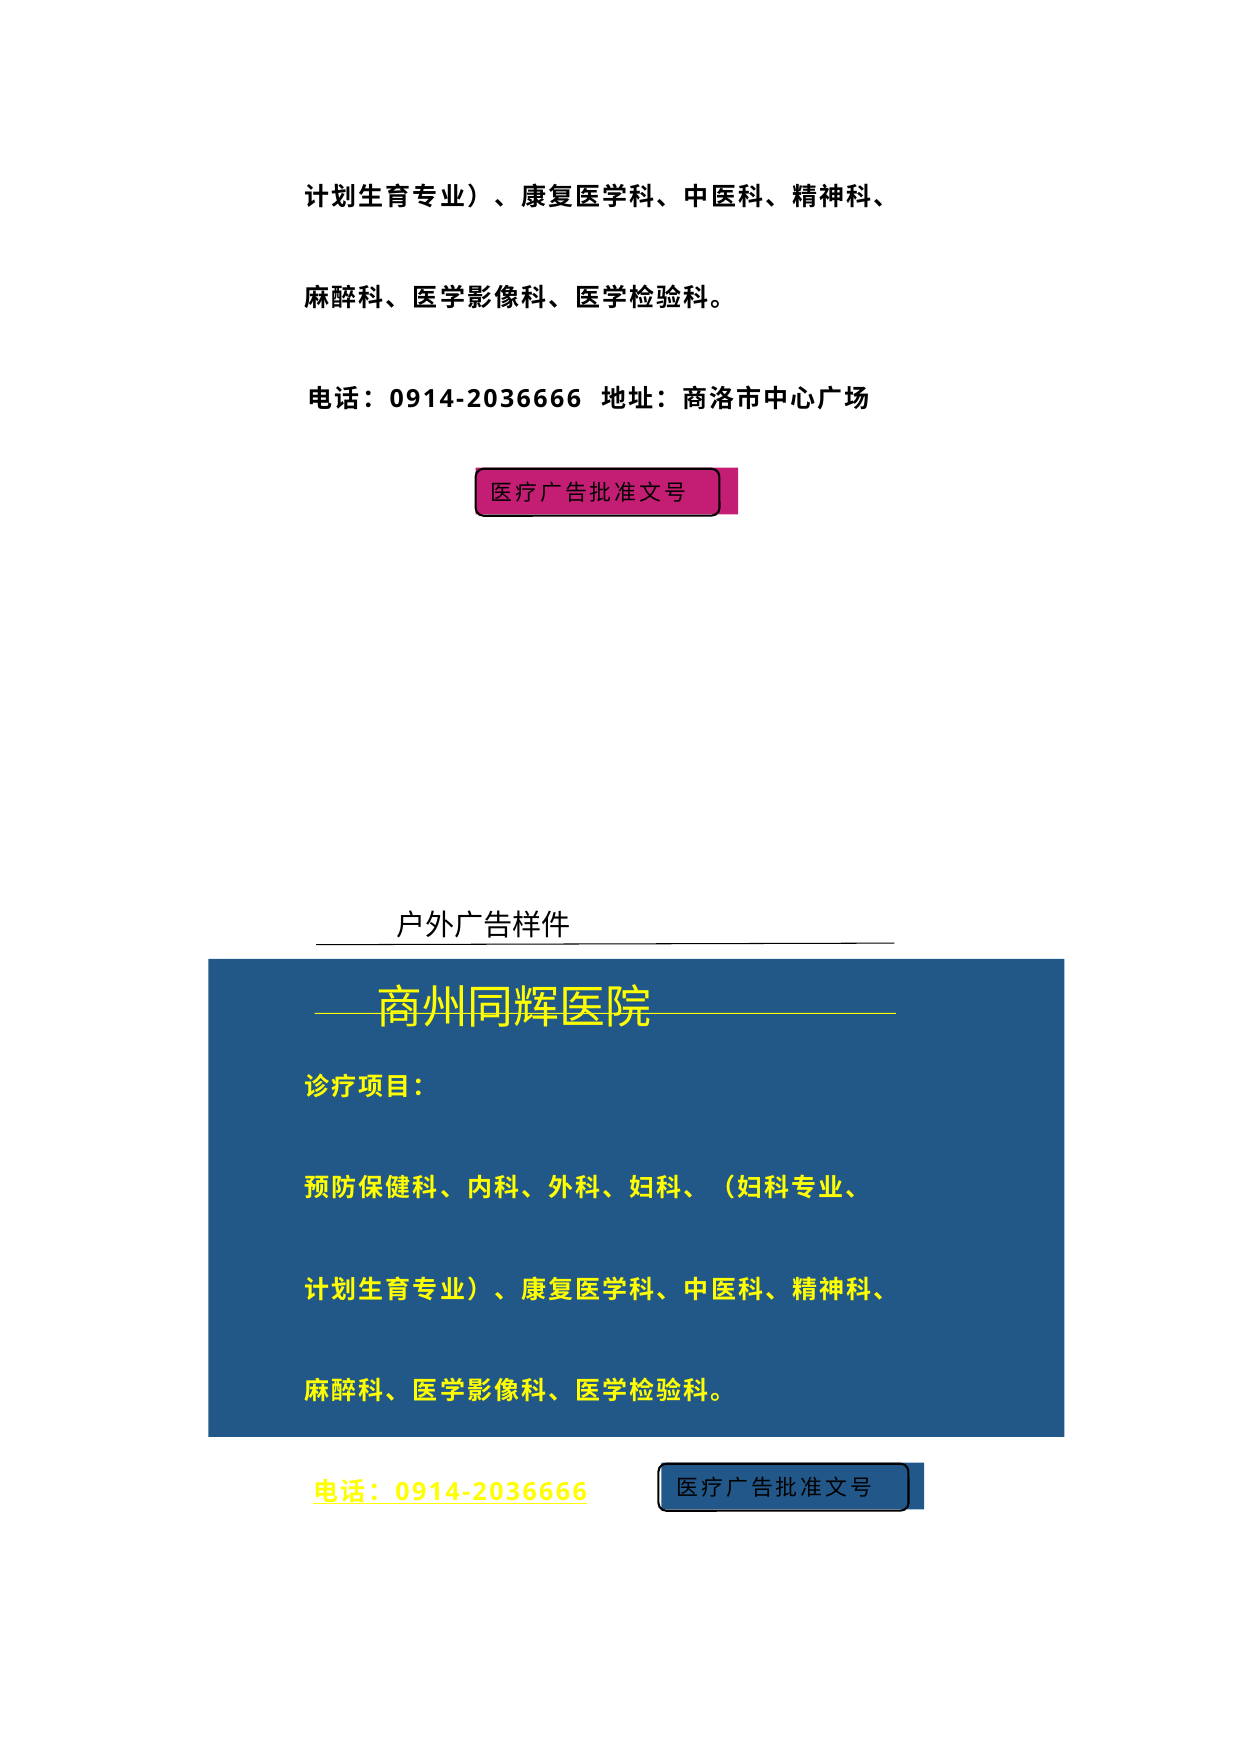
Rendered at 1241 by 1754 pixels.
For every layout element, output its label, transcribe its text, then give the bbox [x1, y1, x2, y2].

text 预防保健科、内科、外科、妇科、（妇科专业、 [187, 1153, 1053, 1218]
text 诊疗项目： [187, 1052, 1053, 1117]
text 电话：0914-2036666 [187, 1457, 1053, 1522]
text 计划生育专业）、康复医学科、中医科、精神科、 [187, 1255, 1053, 1320]
text 计划生育专业）、康复医学科、中医科、精神科、 [187, 162, 1053, 227]
text 麻醉科、医学影像科、医学检验科。 [187, 1356, 1053, 1421]
text 商州同辉医院 [187, 955, 1053, 1052]
text 电话：0914-2036666 地址：商洛市中心广场 [187, 364, 1053, 429]
text 户外广告样件 [187, 890, 1053, 955]
text 麻醉科、医学影像科、医学检验科。 [187, 263, 1053, 328]
